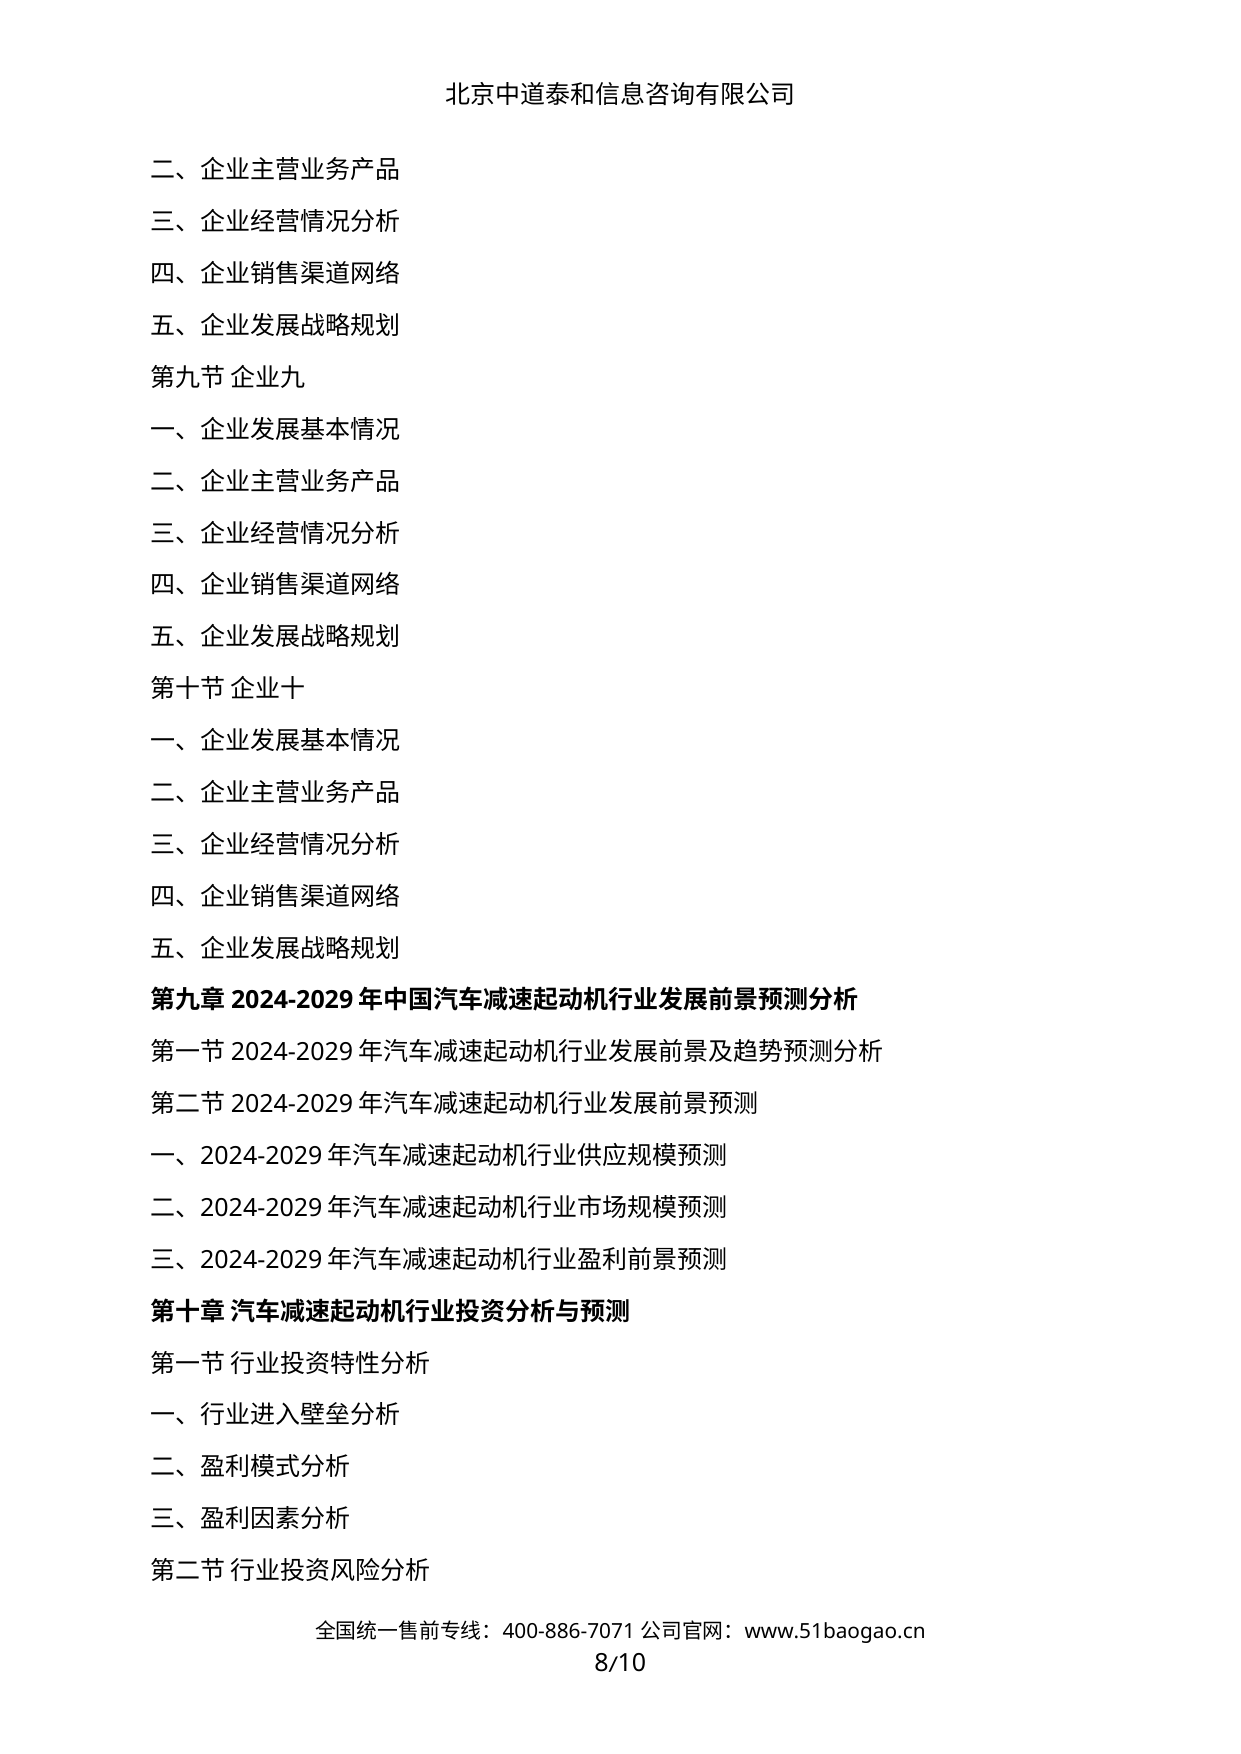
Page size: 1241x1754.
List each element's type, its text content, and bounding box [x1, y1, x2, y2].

text 四、企业销售渠道网络 [150, 876, 1090, 912]
text 四、企业销售渠道网络 [150, 565, 1090, 601]
text 五、企业发展战略规划 [150, 617, 1090, 653]
text 一、行业进入壁垒分析 [150, 1395, 1090, 1431]
text 二、盈利模式分析 [150, 1447, 1090, 1483]
text 一、2024-2029年汽车减速起动机行业供应规模预测 [150, 1136, 1090, 1172]
text 五、企业发展战略规划 [150, 306, 1090, 342]
text 二、2024-2029年汽车减速起动机行业市场规模预测 [150, 1187, 1090, 1224]
text 五、企业发展战略规划 [150, 928, 1090, 964]
text 一、企业发展基本情况 [150, 721, 1090, 757]
text 第十节 企业十 [150, 669, 1090, 705]
text 第二节 行业投资风险分析 [150, 1551, 1090, 1587]
text 三、企业经营情况分析 [150, 513, 1090, 549]
text 第九节 企业九 [150, 357, 1090, 394]
text 第九章 2024-2029年中国汽车减速起动机行业发展前景预测分析 [150, 980, 1090, 1016]
text 三、企业经营情况分析 [150, 824, 1090, 861]
text 二、企业主营业务产品 [150, 772, 1090, 809]
text 三、企业经营情况分析 [150, 202, 1090, 238]
text 第一节 2024-2029年汽车减速起动机行业发展前景及趋势预测分析 [150, 1032, 1090, 1068]
text 二、企业主营业务产品 [150, 150, 1090, 186]
text 三、2024-2029年汽车减速起动机行业盈利前景预测 [150, 1239, 1090, 1276]
text 第二节 2024-2029年汽车减速起动机行业发展前景预测 [150, 1084, 1090, 1120]
text 一、企业发展基本情况 [150, 409, 1090, 446]
text 二、企业主营业务产品 [150, 461, 1090, 497]
text 四、企业销售渠道网络 [150, 254, 1090, 290]
text 第一节 行业投资特性分析 [150, 1343, 1090, 1379]
text 第十章 汽车减速起动机行业投资分析与预测 [150, 1291, 1090, 1327]
text 三、盈利因素分析 [150, 1499, 1090, 1535]
